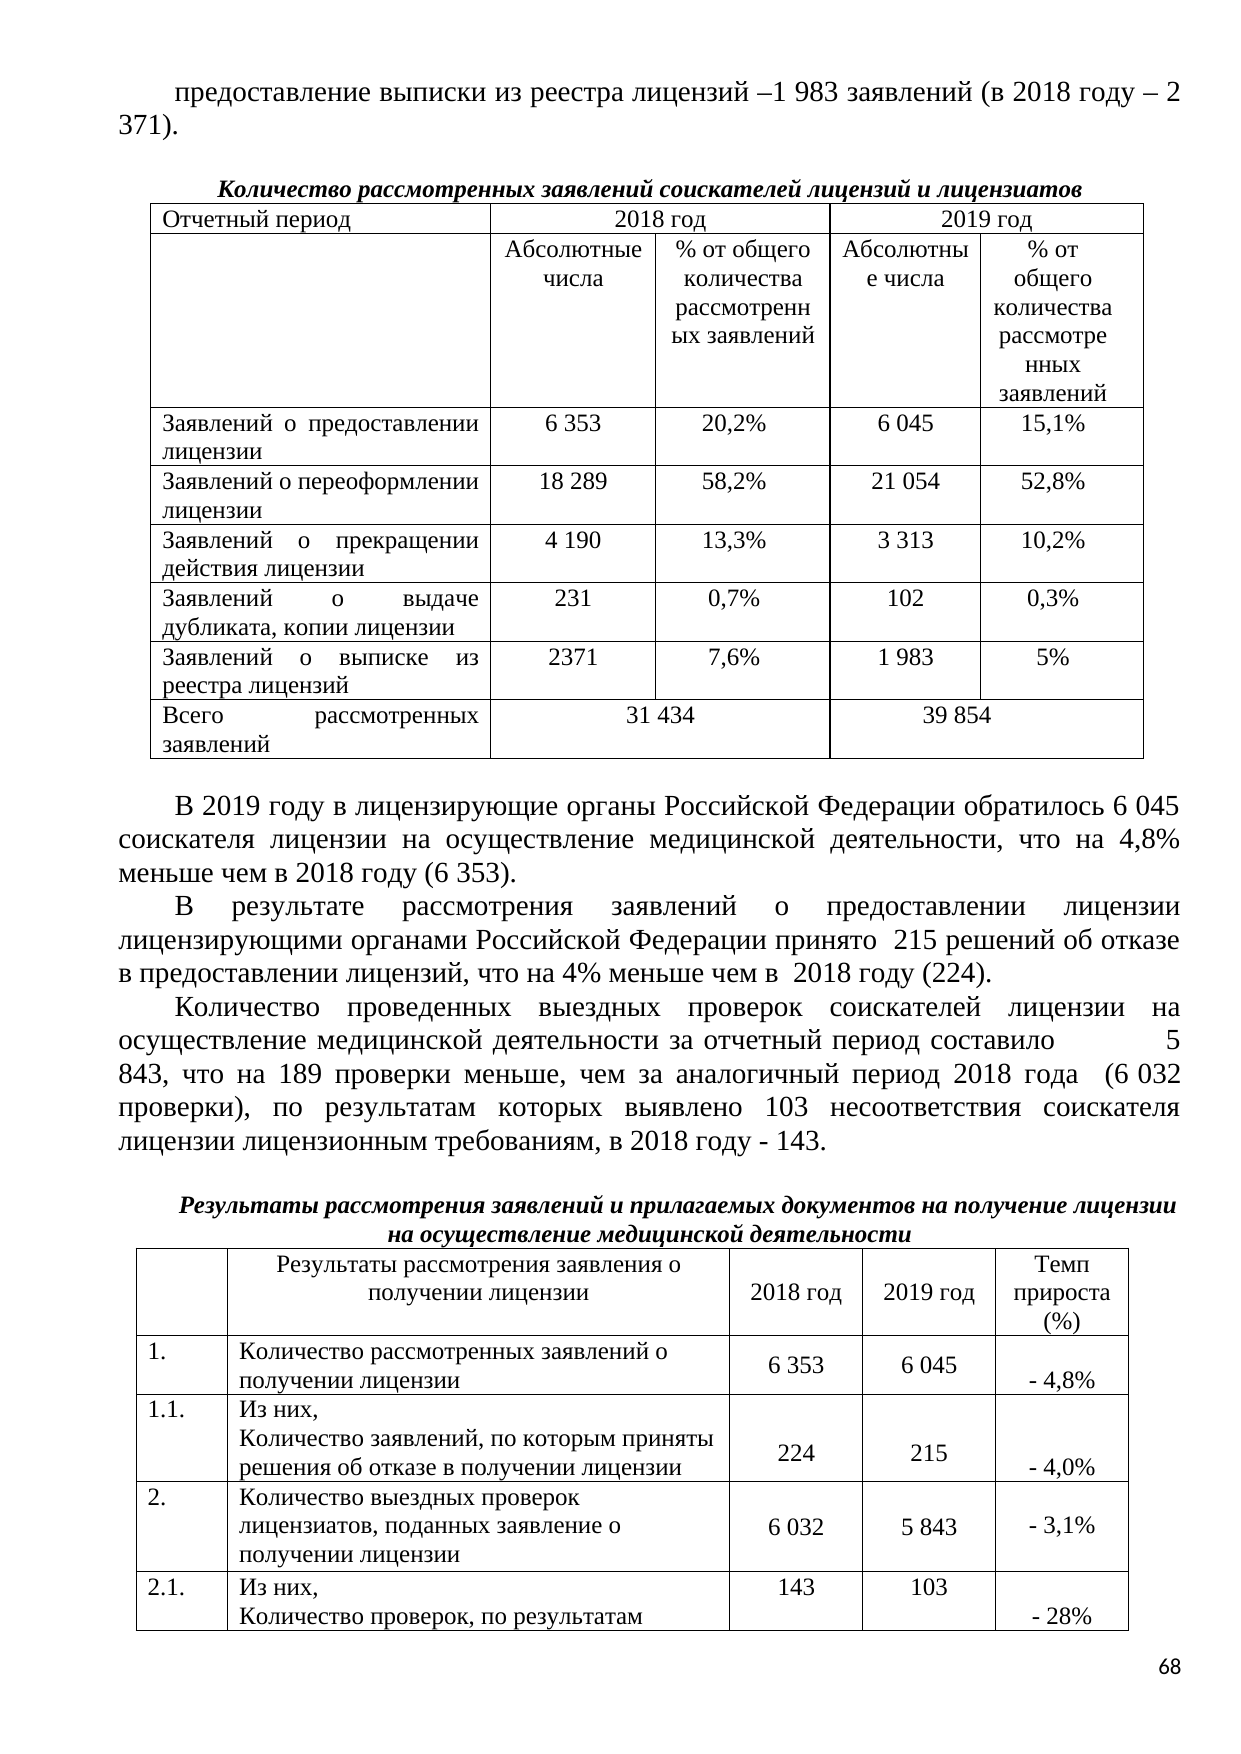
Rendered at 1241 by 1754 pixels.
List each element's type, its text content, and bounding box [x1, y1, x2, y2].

table_cell - 4,8% [996, 1336, 1128, 1393]
table_cell Количество рассмотренных заявлений о получении лицензии [228, 1336, 729, 1393]
table_header [137, 1249, 227, 1335]
table_cell Заявлений о выдаче дубликата, копии лицензии [151, 583, 490, 641]
table_cell - 28% [996, 1572, 1128, 1630]
table_cell 39 854 [831, 700, 1143, 758]
table_cell 3 313 [831, 525, 980, 582]
table_cell 224 [730, 1395, 862, 1481]
table_cell 2.1. [137, 1572, 227, 1630]
table_cell 103 [863, 1572, 995, 1630]
table_cell % от общего количества рассмотренных заявлений [656, 234, 829, 407]
table_header 2018 год [730, 1249, 862, 1335]
table_header 2019 год [831, 204, 1143, 233]
table_cell Всего рассмотренных заявлений [151, 700, 490, 758]
text Результаты рассмотрения заявлений и прилагаемых документов на получение лицензии на осуществление медицинской деятельности [118, 1190, 1181, 1248]
table_cell Абсолютные числа [491, 234, 655, 407]
table_header 2019 год [863, 1249, 995, 1335]
table_header Отчетный период [151, 204, 490, 233]
table_cell 31 434 [491, 700, 829, 758]
table_cell Количество выездных проверок лицензиатов, поданных заявление о получении лицензии [228, 1482, 729, 1571]
table_header Результаты рассмотрения заявления о получении лицензии [228, 1249, 729, 1335]
table_cell Заявлений о переоформлении лицензии [151, 466, 490, 524]
table_cell 102 [831, 583, 980, 641]
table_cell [228, 1572, 729, 1630]
table_cell 0,7% [656, 583, 829, 641]
table_cell 6 032 [730, 1482, 862, 1571]
table_header 2018 год [491, 204, 829, 233]
table_cell 5% [981, 642, 1143, 699]
table_cell 20,2% [656, 408, 829, 465]
table_cell 231 [491, 583, 655, 641]
table_cell 5 843 [863, 1482, 995, 1571]
table_cell - 4,0% [996, 1395, 1128, 1481]
table_cell % от общего количества рассмотренных заявлений [981, 234, 1143, 407]
table_cell Абсолютные числа [831, 234, 980, 407]
table_cell 6 045 [863, 1336, 995, 1393]
table_cell 2371 [491, 642, 655, 699]
table_cell 58,2% [656, 466, 829, 524]
table_cell 10,2% [981, 525, 1143, 582]
table_cell 52,8% [981, 466, 1143, 524]
table_cell Заявлений о прекращении действия лицензии [151, 525, 490, 582]
table_cell Заявлений о предоставлении лицензии [151, 408, 490, 465]
table_cell 215 [863, 1395, 995, 1481]
text В результате рассмотрения заявлений о предоставлении лицензии лицензирующими органами Российской Федерации принято 215 решений об отказе в предоставлении лицензий, что на 4% меньше чем в 2018 году (224). [118, 888, 1181, 989]
text В 2019 году в лицензирующие органы Российской Федерации обратилось 6 045 соискателя лицензии на осуществление медицинской деятельности, что на 4,8% меньше чем в 2018 году (6 353). [118, 788, 1181, 888]
table_cell 0,3% [981, 583, 1143, 641]
text предоставление выписки из реестра лицензий –1 983 заявлений (в 2018 году – 2 371). [118, 74, 1181, 141]
table_cell Из них, Количество заявлений, по которым приняты решения об отказе в получении лицензии [228, 1395, 729, 1481]
table_cell 1 983 [831, 642, 980, 699]
table_cell [151, 234, 490, 407]
table_cell 6 353 [491, 408, 655, 465]
table_cell 4 190 [491, 525, 655, 582]
table_cell 18 289 [491, 466, 655, 524]
table_cell 1. [137, 1336, 227, 1393]
table_cell 6 353 [730, 1336, 862, 1393]
table_cell Заявлений о выписке из реестра лицензий [151, 642, 490, 699]
table_cell 7,6% [656, 642, 829, 699]
table_cell 13,3% [656, 525, 829, 582]
table_cell 6 045 [831, 408, 980, 465]
table_header Темп прироста (%) [996, 1249, 1128, 1335]
text Количество рассмотренных заявлений соискателей лицензий и лицензиатов [118, 174, 1181, 203]
table_cell - 3,1% [996, 1482, 1128, 1571]
table_cell 15,1% [981, 408, 1143, 465]
table_cell 1.1. [137, 1395, 227, 1481]
table_cell 2. [137, 1482, 227, 1571]
table_cell 143 [730, 1572, 862, 1630]
text Количество проведенных выездных проверок соискателей лицензии на осуществление медицинской деятельности за отчетный период составило 5 843, что на 189 проверки меньше, чем за аналогичный период 2018 года (6 032 проверки), по результатам которых выявлено 103 несоответствия соискателя лицензии лицензионным требованиям, в 2018 году - 143. [118, 989, 1181, 1157]
table_cell 21 054 [831, 466, 980, 524]
